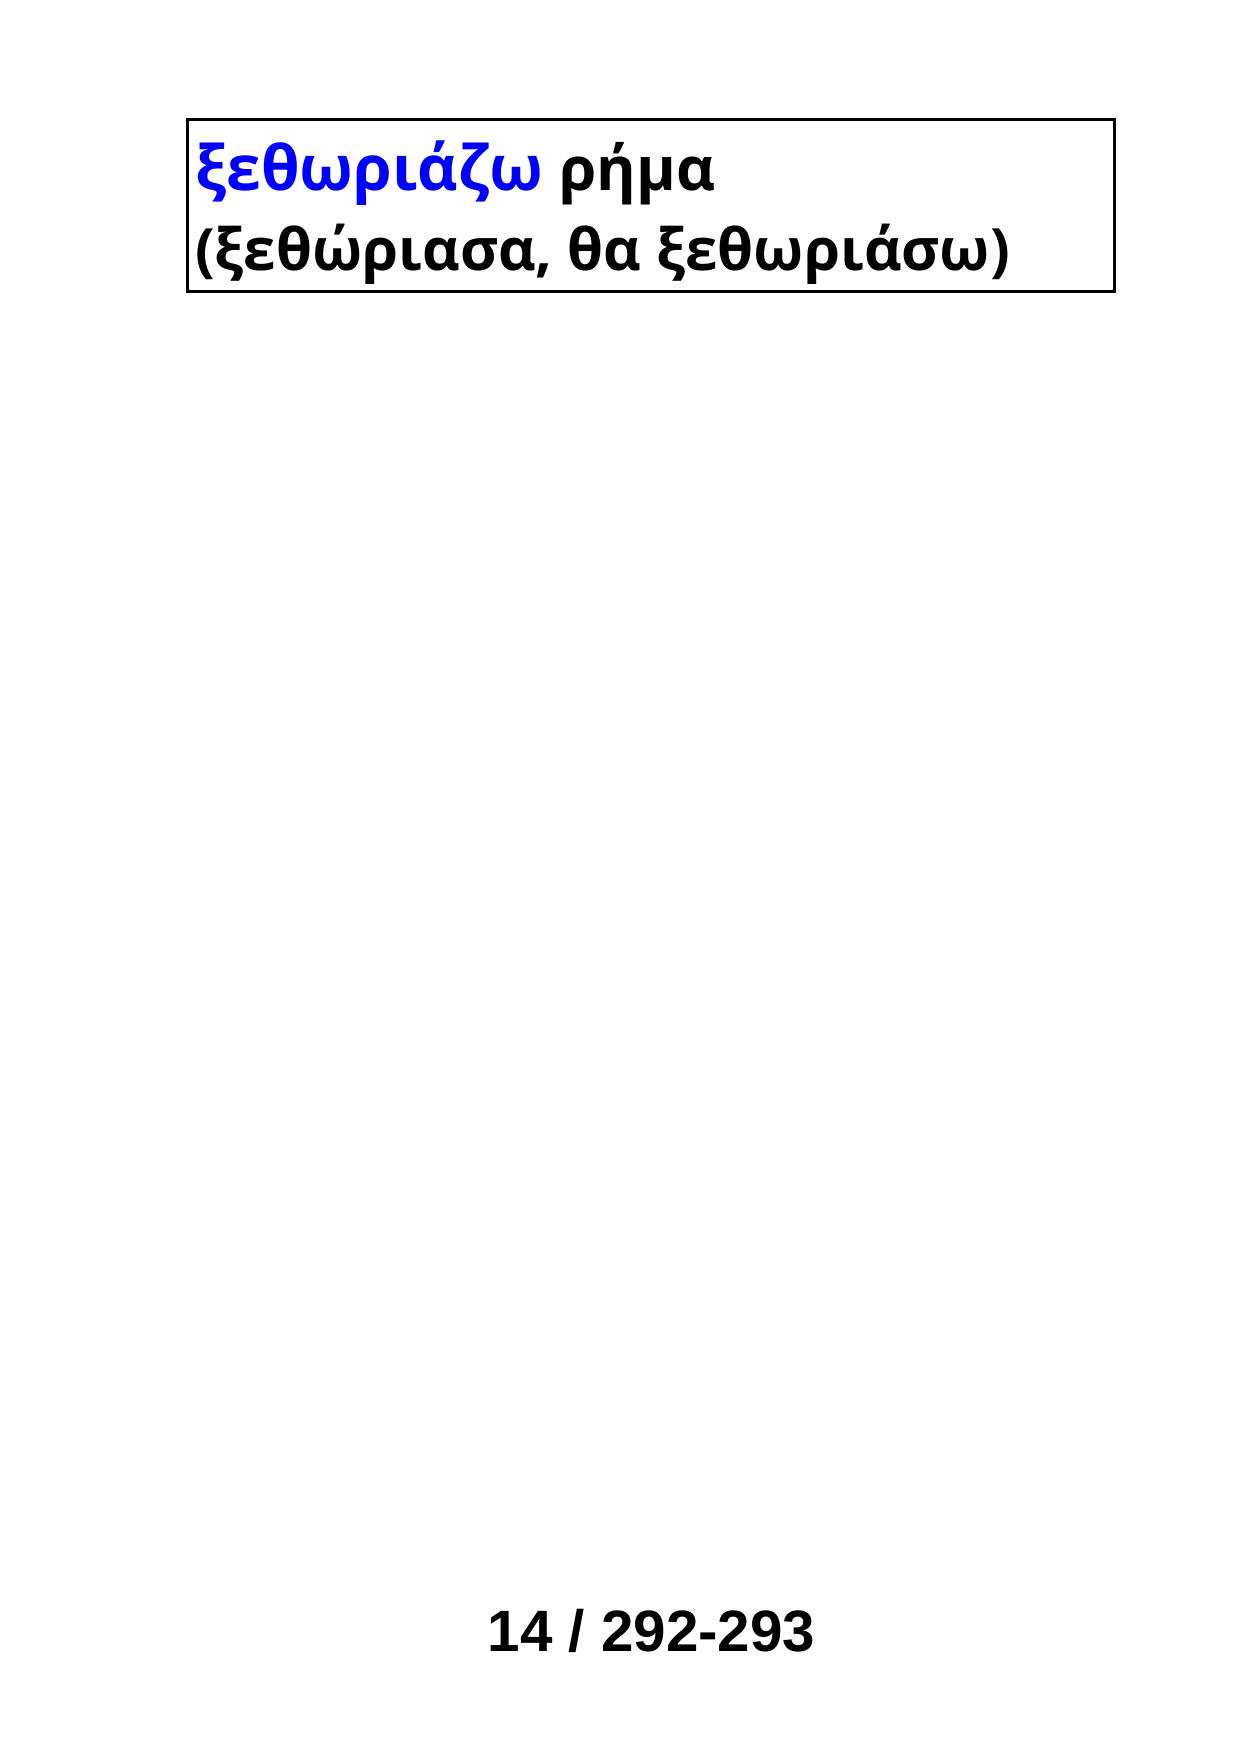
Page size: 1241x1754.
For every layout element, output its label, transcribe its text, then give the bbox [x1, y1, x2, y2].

text ξεθωριάζω ρήμα (ξεθώριασα, θα ξεθωριάσω) [189, 121, 1113, 290]
